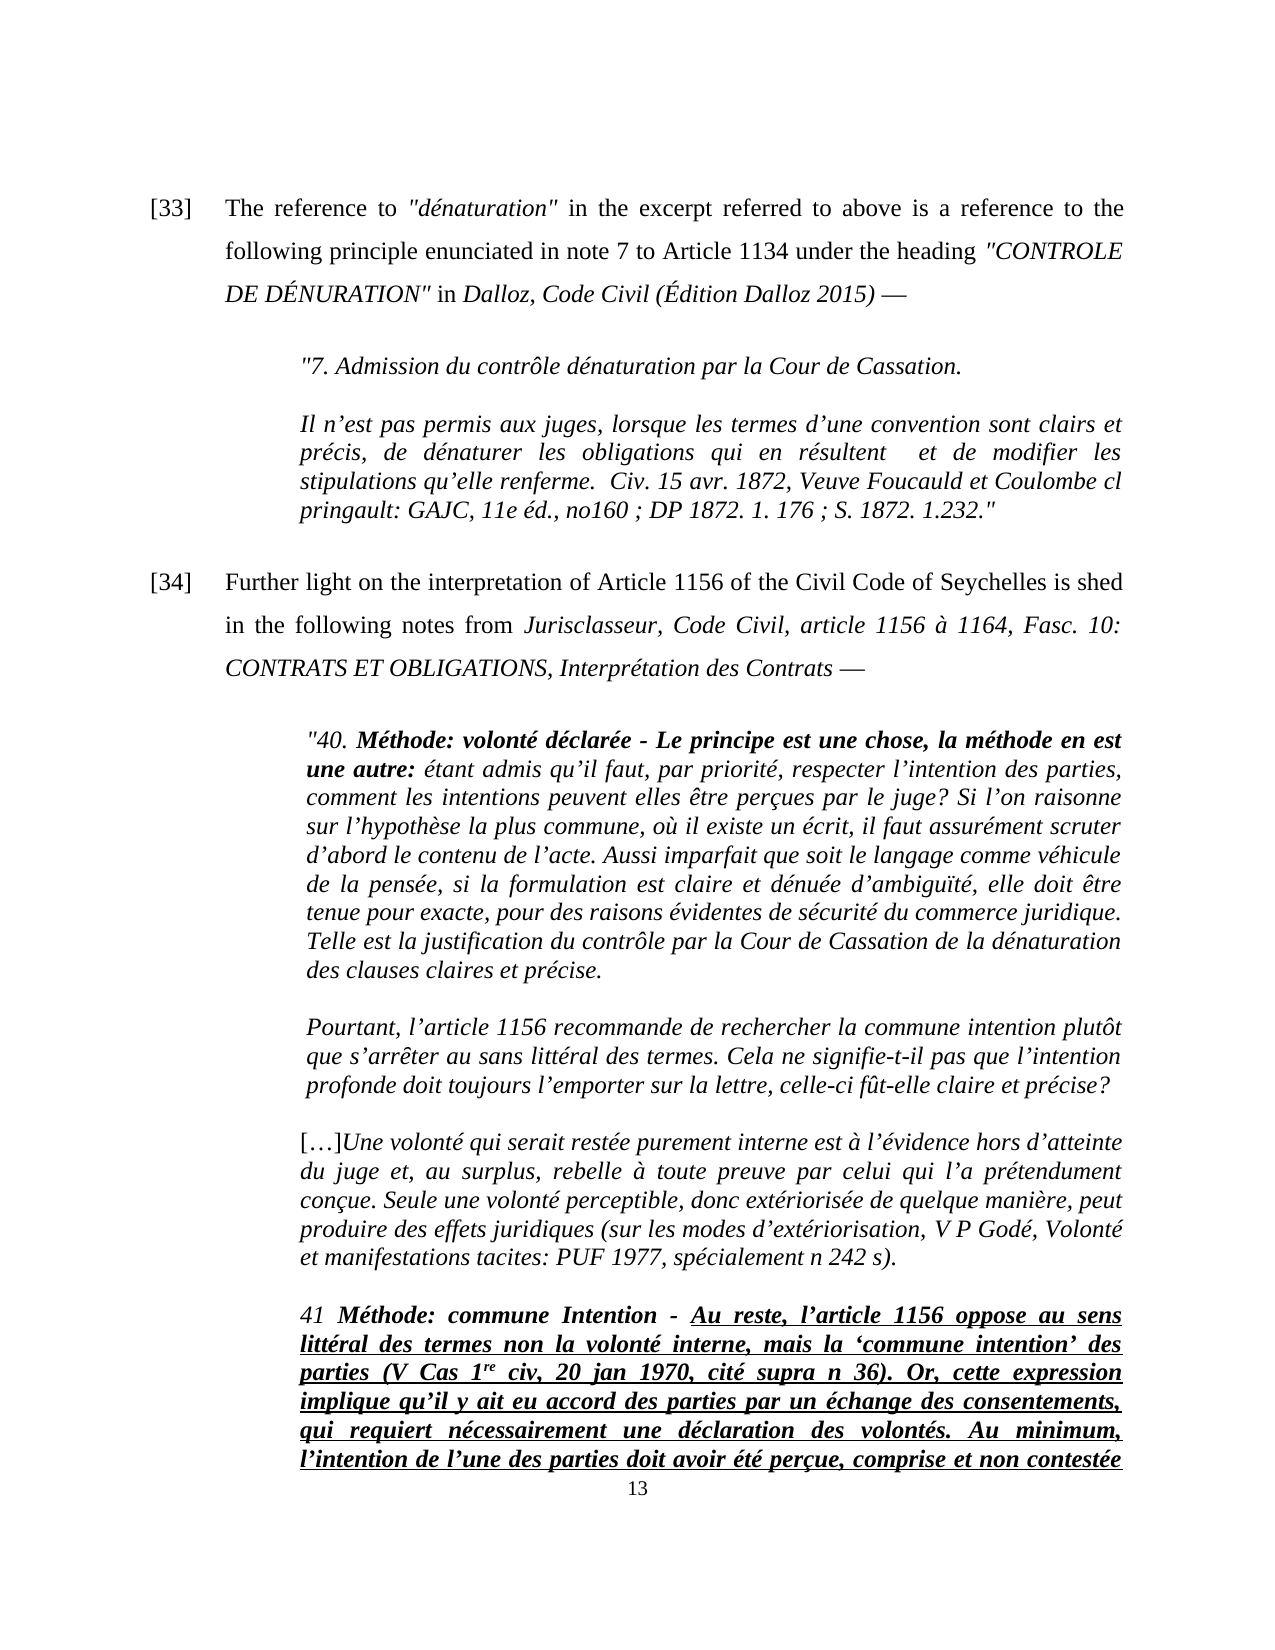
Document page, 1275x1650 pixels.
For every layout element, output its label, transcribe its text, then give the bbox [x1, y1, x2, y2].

text […]Une volonté qui serait restée purement interne est à l’évidence hors d’atteinte du juge et, au surplus, rebelle à toute preuve par celui qui l’a prétendument conçue. Seule une volonté perceptible, donc extériorisée de quelque manière, peut produire des effets juridiques (sur les modes d’extériorisation, V P Godé, Volonté et manifestations tacites: PUF 1977, spécialement n 242 s). [300, 1127, 1125, 1271]
list Pourtant, l’article 1156 recommande de rechercher la commune intention plutôt que s’arrȇter au sans littéral des termes. Cela ne signifie-t-il pas que l’intention profonde doit toujours l’emporter sur la lettre, celle-ci fût-elle claire et précise? [306, 1012, 1125, 1099]
text Further light on the interpretation of Article 1156 of the Civil Code of Seychelles is shed in the following notes from Jurisclasseur, Code Civil, article 1156 à 1164, Fasc. 10: CONTRATS ET OBLIGATIONS, Interprétation des Contrats ― [150, 567, 1125, 682]
list Il n’est pas permis aux juges, lorsque les termes d’une convention sont clairs et précis, de dénaturer les obligations qui en résultent et de modifier les stipulations qu’elle renferme. Civ. 15 avr. 1872, Veuve Foucauld et Coulombe cl pringault: GAJC, 11e éd., no160 ; DP 1872. 1. 176 ; S. 1872. 1.232." [300, 409, 1125, 524]
text The reference to "dénaturation" in the excerpt referred to above is a reference to the following principle enunciated in note 7 to Article 1134 under the heading ″CONTROLE DE DÉNURATION″ in Dalloz, Code Civil (Édition Dalloz 2015) ― [150, 193, 1125, 308]
list "40. Méthode: volonté déclarée - Le principe est une chose, la méthode en est une autre: étant admis qu’il faut, par priorité, respecter l’intention des parties, comment les intentions peuvent elles être perçues par le juge? Si l’on raisonne sur l’hypothèse la plus commune, où il existe un écrit, il faut assurément scruter d’abord le contenu de l’acte. Aussi imparfait que soit le langage comme véhicule de la pensée, si la formulation est claire et dénuée d’ambiguïté, elle doit être tenue pour exacte, pour des raisons évidentes de sécurité du commerce juridique. Telle est la justification du contrôle par la Cour de Cassation de la dénaturation des clauses claires et précise. [306, 725, 1125, 984]
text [300, 1300, 1125, 1472]
list "7. Admission du contrôle dénaturation par la Cour de Cassation. [300, 351, 1125, 380]
